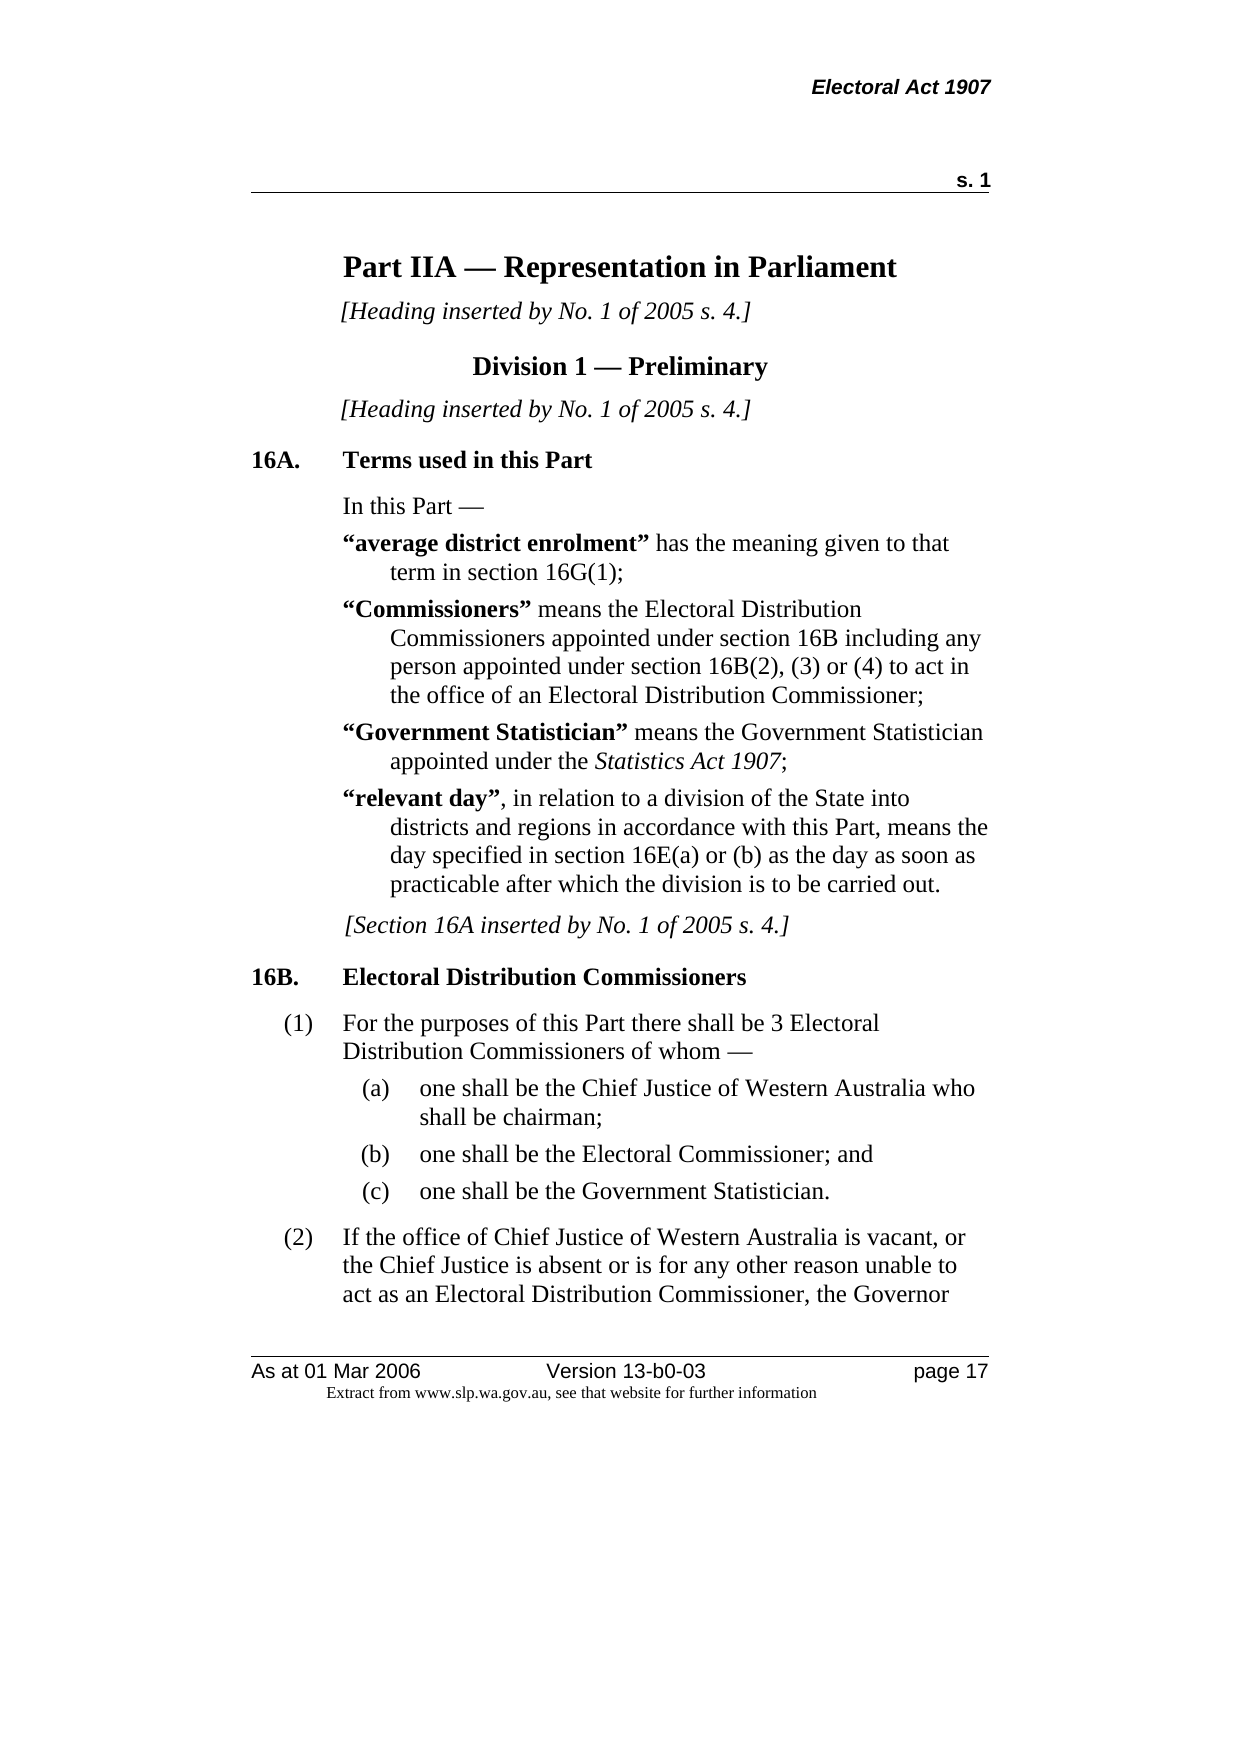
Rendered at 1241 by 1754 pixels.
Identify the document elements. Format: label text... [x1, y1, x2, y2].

subtitle Part IIA — Representation in Parliament [251, 248, 989, 284]
subtitle [Heading inserted by No. 1 of 2005 s. 4.] [251, 394, 989, 423]
text “Commissioners” means the Electoral Distribution Commissioners appointed under section 16B including any person appointed under section 16B(2), (3) or (4) to act in the office of an Electoral Distribution Commissioner; [251, 594, 989, 709]
text [Section 16A inserted by No. 1 of 2005 s. 4.] [251, 911, 989, 939]
text (c) one shall be the Government Statistician. [251, 1176, 989, 1205]
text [251, 1222, 989, 1308]
text (b) one shall be the Electoral Commissioner; and [251, 1139, 989, 1168]
subtitle 16A. Terms used in this Part [251, 446, 989, 474]
subtitle 16B. Electoral Distribution Commissioners [251, 962, 989, 991]
text “average district enrolment” has the meaning given to that term in section 16G(1); [251, 528, 989, 586]
subtitle Division 1 — Preliminary [251, 350, 989, 381]
text (a) one shall be the Chief Justice of Western Australia who shall be chairman; [251, 1073, 989, 1131]
text “Government Statistician” means the Government Statistician appointed under the Statistics Act 1907; [251, 717, 989, 775]
text (1) For the purposes of this Part there shall be 3 Electoral Distribution Commissioners of whom — [251, 1008, 989, 1065]
text “relevant day”, in relation to a division of the State into districts and regions in accordance with this Part, means the day specified in section 16E(a) or (b) as the day as soon as practicable after which the division is to be carried out. [251, 783, 989, 898]
subtitle [Heading inserted by No. 1 of 2005 s. 4.] [251, 296, 989, 325]
text In this Part — [251, 491, 989, 520]
